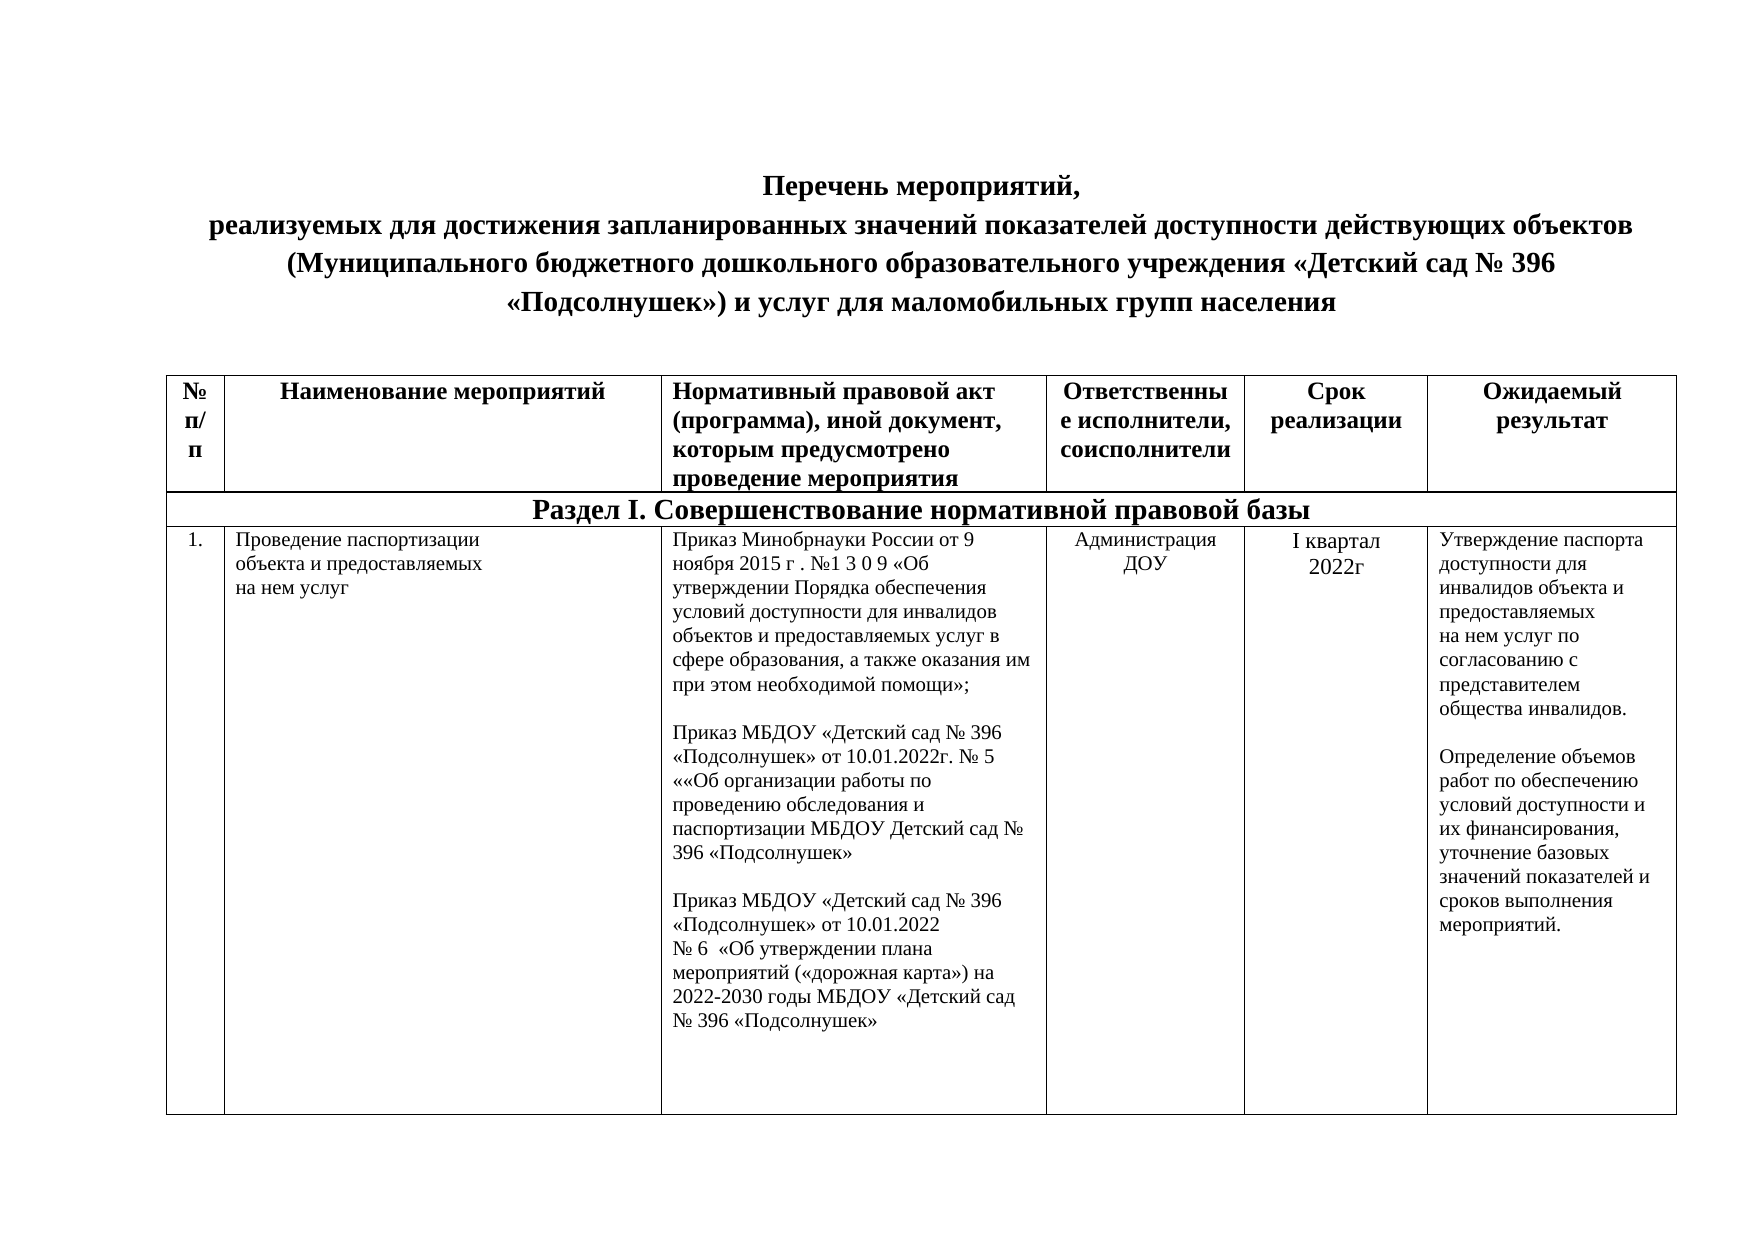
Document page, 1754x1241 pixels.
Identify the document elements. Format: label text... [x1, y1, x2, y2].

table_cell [1428, 527, 1676, 1114]
table_cell I квартал 2022г [1245, 527, 1427, 1114]
table_header Нормативный правовой акт (программа), иной документ, которым предусмотрено проведение мероприятия [662, 376, 1046, 491]
table_cell 1. [167, 527, 224, 1114]
table_header Наименование мероприятий [225, 376, 661, 491]
text Перечень мероприятий, [177, 168, 1665, 202]
table_cell Администрация ДОУ [1047, 527, 1244, 1114]
table_header Ожидаемый результат [1428, 376, 1676, 491]
text реализуемых для достижения запланированных значений показателей доступности действующих объектов (Муниципального бюджетного дошкольного образовательного учреждения «Детский сад № 396 «Подсолнушек») и услуг для маломобильных групп населения [177, 207, 1665, 318]
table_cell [225, 527, 661, 1114]
table_header Ответственные исполнители, соисполнители [1047, 376, 1244, 491]
table_cell Раздел I. Совершенствование нормативной правовой базы [167, 493, 1676, 526]
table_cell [662, 527, 1046, 1114]
table_header № п/п [167, 376, 224, 491]
table_header Срок реализации [1245, 376, 1427, 491]
